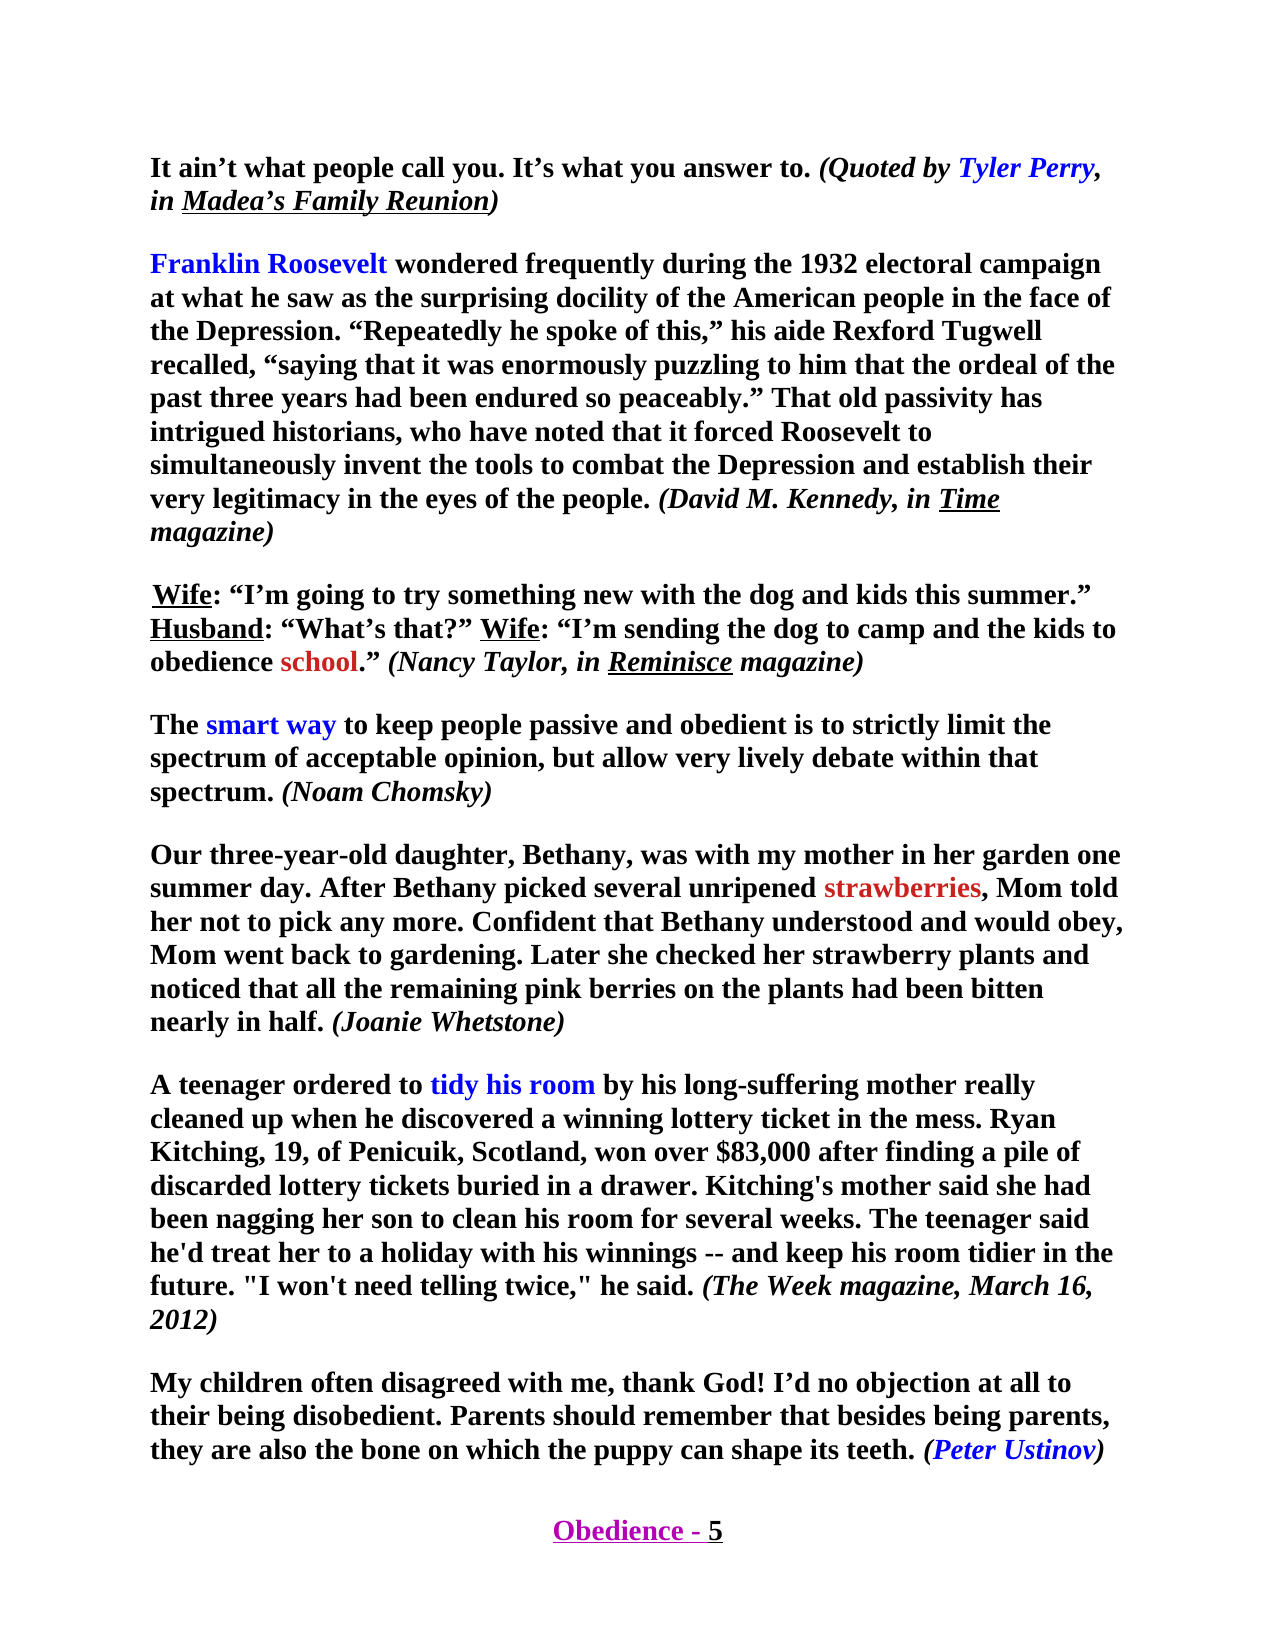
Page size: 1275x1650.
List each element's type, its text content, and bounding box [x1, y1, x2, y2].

text The smart way to keep people passive and obedient is to strictly limit the spectrum of acceptable opinion, but allow very lively debate within that spectrum. (Noam Chomsky) [150, 707, 1125, 808]
text Wife: “I’m going to try something new with the dog and kids this summer.” Husband: “What’s that?” Wife: “I’m sending the dog to camp and the kids to obedience school.” (Nancy Taylor, in Reminisce magazine) [150, 577, 1125, 678]
text A teenager ordered to tidy his room by his long-suffering mother really cleaned up when he discovered a winning lottery ticket in the mess. Ryan Kitching, 19, of Penicuik, Scotland, won over $83,000 after finding a pile of discarded lottery tickets buried in a drawer. Kitching's mother said she had been nagging her son to clean his room for several weeks. The teenager said he'd treat her to a holiday with his winnings -- and keep his room tidier in the future. "I won't need telling twice," he said. (The Week magazine, March 16, 2012) [150, 1067, 1125, 1336]
text Our three-year-old daughter, Bethany, was with my mother in her garden one summer day. After Bethany picked several unripened strawberries, Mom told her not to pick any more. Confident that Bethany understood and would obey, Mom went back to gardening. Later she checked her strawberry plants and noticed that all the remaining pink berries on the plants had been bitten nearly in half. (Joanie Whetstone) [150, 837, 1125, 1038]
text It ain’t what people call you. It’s what you answer to. (Quoted by Tyler Perry, in Madea’s Family Reunion) [150, 150, 1125, 217]
text Franklin Roosevelt wondered frequently during the 1932 electoral campaign at what he saw as the surprising docility of the American people in the face of the Depression. “Repeatedly he spoke of this,” his aide Rexford Tugwell recalled, “saying that it was enormously puzzling to him that the ordeal of the past three years had been endured so peaceably.” That old passivity has intrigued historians, who have noted that it forced Roosevelt to simultaneously invent the tools to combat the Depression and establish their very legitimacy in the eyes of the people. (David M. Kennedy, in Time magazine) [150, 246, 1125, 548]
text My children often disagreed with me, thank God! I’d no objection at all to their being disobedient. Parents should remember that besides being parents, they are also the bone on which the puppy can shape its teeth. (Peter Ustinov) [150, 1365, 1125, 1465]
